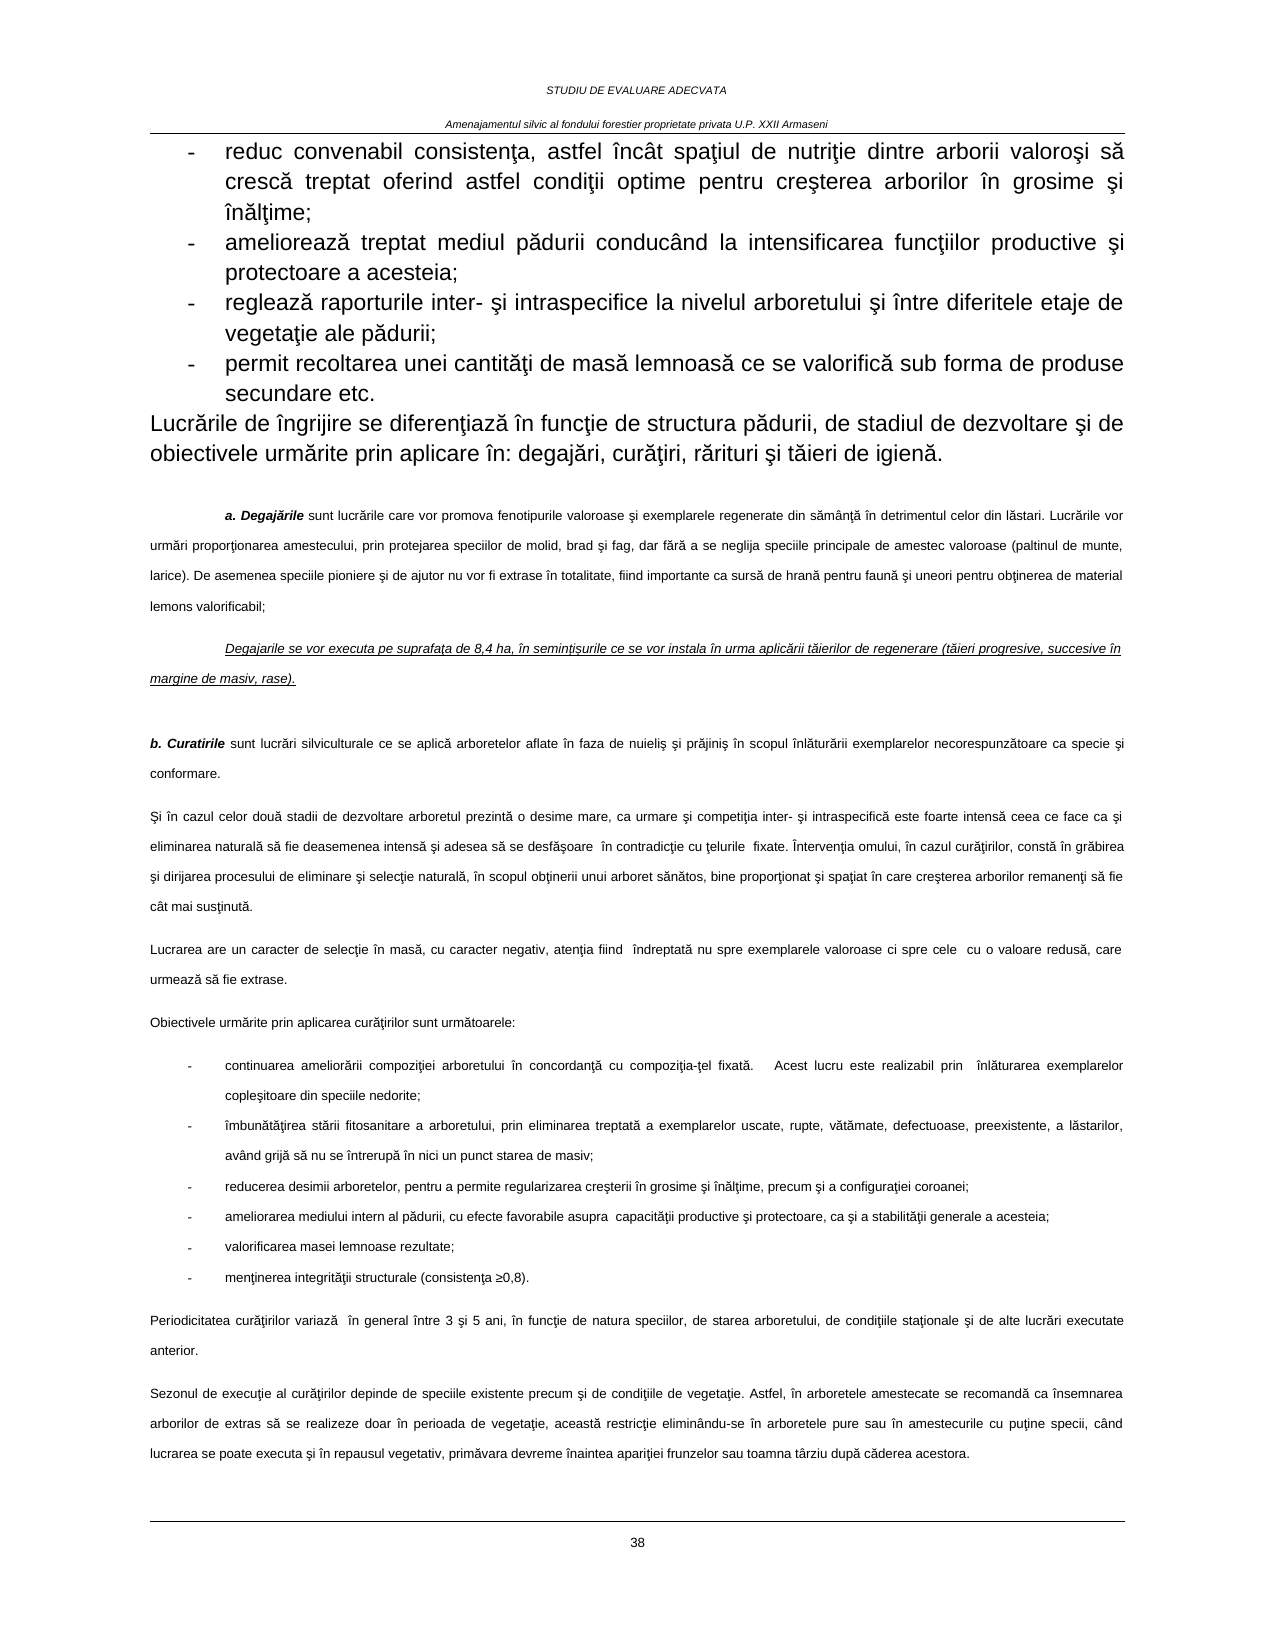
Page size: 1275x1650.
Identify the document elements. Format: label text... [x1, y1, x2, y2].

list permit recoltarea unei cantităţi de masă lemnoasă ce se valorifică sub forma de produse secundare etc. [187, 350, 1125, 406]
text a. Degajările sunt lucrările care vor promova fenotipurile valoroase şi exemplarele regenerate din sămânţă în detrimentul celor din lăstari. Lucrările vor urmări proporţionarea amestecului, prin protejarea speciilor de molid, brad şi fag, dar fără a se neglija speciile principale de amestec valoroase (paltinul de munte, larice). De asemenea speciile pioniere şi de ajutor nu vor fi extrase în totalitate, fiind importante ca sursă de hrană pentru faună şi uneori pentru obţinerea de material lemons valorificabil; [150, 497, 1125, 614]
text Degajarile se vor executa pe suprafaţa de 8,4 ha, în semințișurile ce se vor instala în urma aplicării tăierilor de regenerare (tăieri progresive, succesive în margine de masiv, rase). [150, 630, 1125, 687]
text Lucrările de îngrijire se diferenţiază în funcţie de structura pădurii, de stadiul de dezvoltare şi de obiectivele urmărite prin aplicare în: degajări, curăţiri, rărituri şi tăieri de igienă. [150, 437, 1125, 467]
text Sezonul de execuţie al curăţirilor depinde de speciile existente precum şi de condiţiile de vegetaţie. Astfel, în arboretele amestecate se recomandă ca însemnarea arborilor de extras să se realizeze doar în perioada de vegetaţie, această restricţie eliminându-se în arboretele pure sau în amestecurile cu puţine specii, când lucrarea se poate executa şi în repausul vegetativ, primăvara devreme înaintea apariţiei frunzelor sau toamna târziu după căderea acestora. [150, 1375, 1125, 1462]
list îmbunătăţirea stării fitosanitare a arboretului, prin eliminarea treptată a exemplarelor uscate, rupte, vătămate, defectuoase, preexistente, a lăstarilor, având grijă să nu se întrerupă în nici un punct starea de masiv; [187, 1107, 1125, 1164]
text Lucrarea are un caracter de selecţie în masă, cu caracter negativ, atenţia fiind îndreptată nu spre exemplarele valoroase ci spre cele cu o valoare redusă, care urmează să fie extrase. [150, 931, 1125, 988]
list reducerea desimii arboretelor, pentru a permite regularizarea creşterii în grosime şi înălţime, precum şi a configuraţiei coroanei; [187, 1168, 1125, 1194]
text Obiectivele urmărite prin aplicarea curăţirilor sunt următoarele: [150, 1004, 1125, 1030]
list reduc convenabil consistenţa, astfel încât spaţiul de nutriţie dintre arborii valoroşi să crescă treptat oferind astfel condiţii optime pentru creşterea arborilor în grosime şi înălţime; [187, 138, 1125, 225]
list valorificarea masei lemnoase rezultate; [187, 1228, 1125, 1255]
list ameliorează treptat mediul pădurii conducând la intensificarea funcţiilor productive şi protectoare a acesteia; [187, 229, 1125, 285]
list continuarea ameliorării compoziţiei arboretului în concordanţă cu compoziţia-ţel fixată. Acest lucru este realizabil prin înlăturarea exemplarelor copleşitoare din speciile nedorite; [187, 1047, 1125, 1103]
text Periodicitatea curăţirilor variază în general între 3 şi 5 ani, în funcţie de natura speciilor, de starea arboretului, de condiţiile staţionale şi de alte lucrări executate anterior. [150, 1302, 1125, 1358]
text Şi în cazul celor două stadii de dezvoltare arboretul prezintă o desime mare, ca urmare şi competiţia inter- şi intraspecifică este foarte intensă ceea ce face ca şi eliminarea naturală să fie deasemenea intensă şi adesea să se desfăşoare în contradicţie cu ţelurile fixate. Întervenţia omului, în cazul curăţirilor, constă în grăbirea şi dirijarea procesului de eliminare şi selecţie naturală, în scopul obţinerii unui arboret sănătos, bine proporţionat şi spaţiat în care creşterea arborilor remanenţi să fie cât mai susţinută. [150, 798, 1125, 915]
list reglează raporturile inter- şi intraspecifice la nivelul arboretului şi între diferitele etaje de vegetaţie ale pădurii; [187, 289, 1125, 346]
text b. Curatirile sunt lucrări silviculturale ce se aplică arboretelor aflate în faza de nuieliş şi prăjiniş în scopul înlăturării exemplarelor necorespunzătoare ca specie şi conformare. [150, 725, 1125, 781]
list ameliorarea mediului intern al pădurii, cu efecte favorabile asupra capacităţii productive şi protectoare, ca şi a stabilităţii generale a acesteia; [187, 1198, 1125, 1224]
list menţinerea integrităţii structurale (consistenţa ≥0,8). [187, 1259, 1125, 1285]
